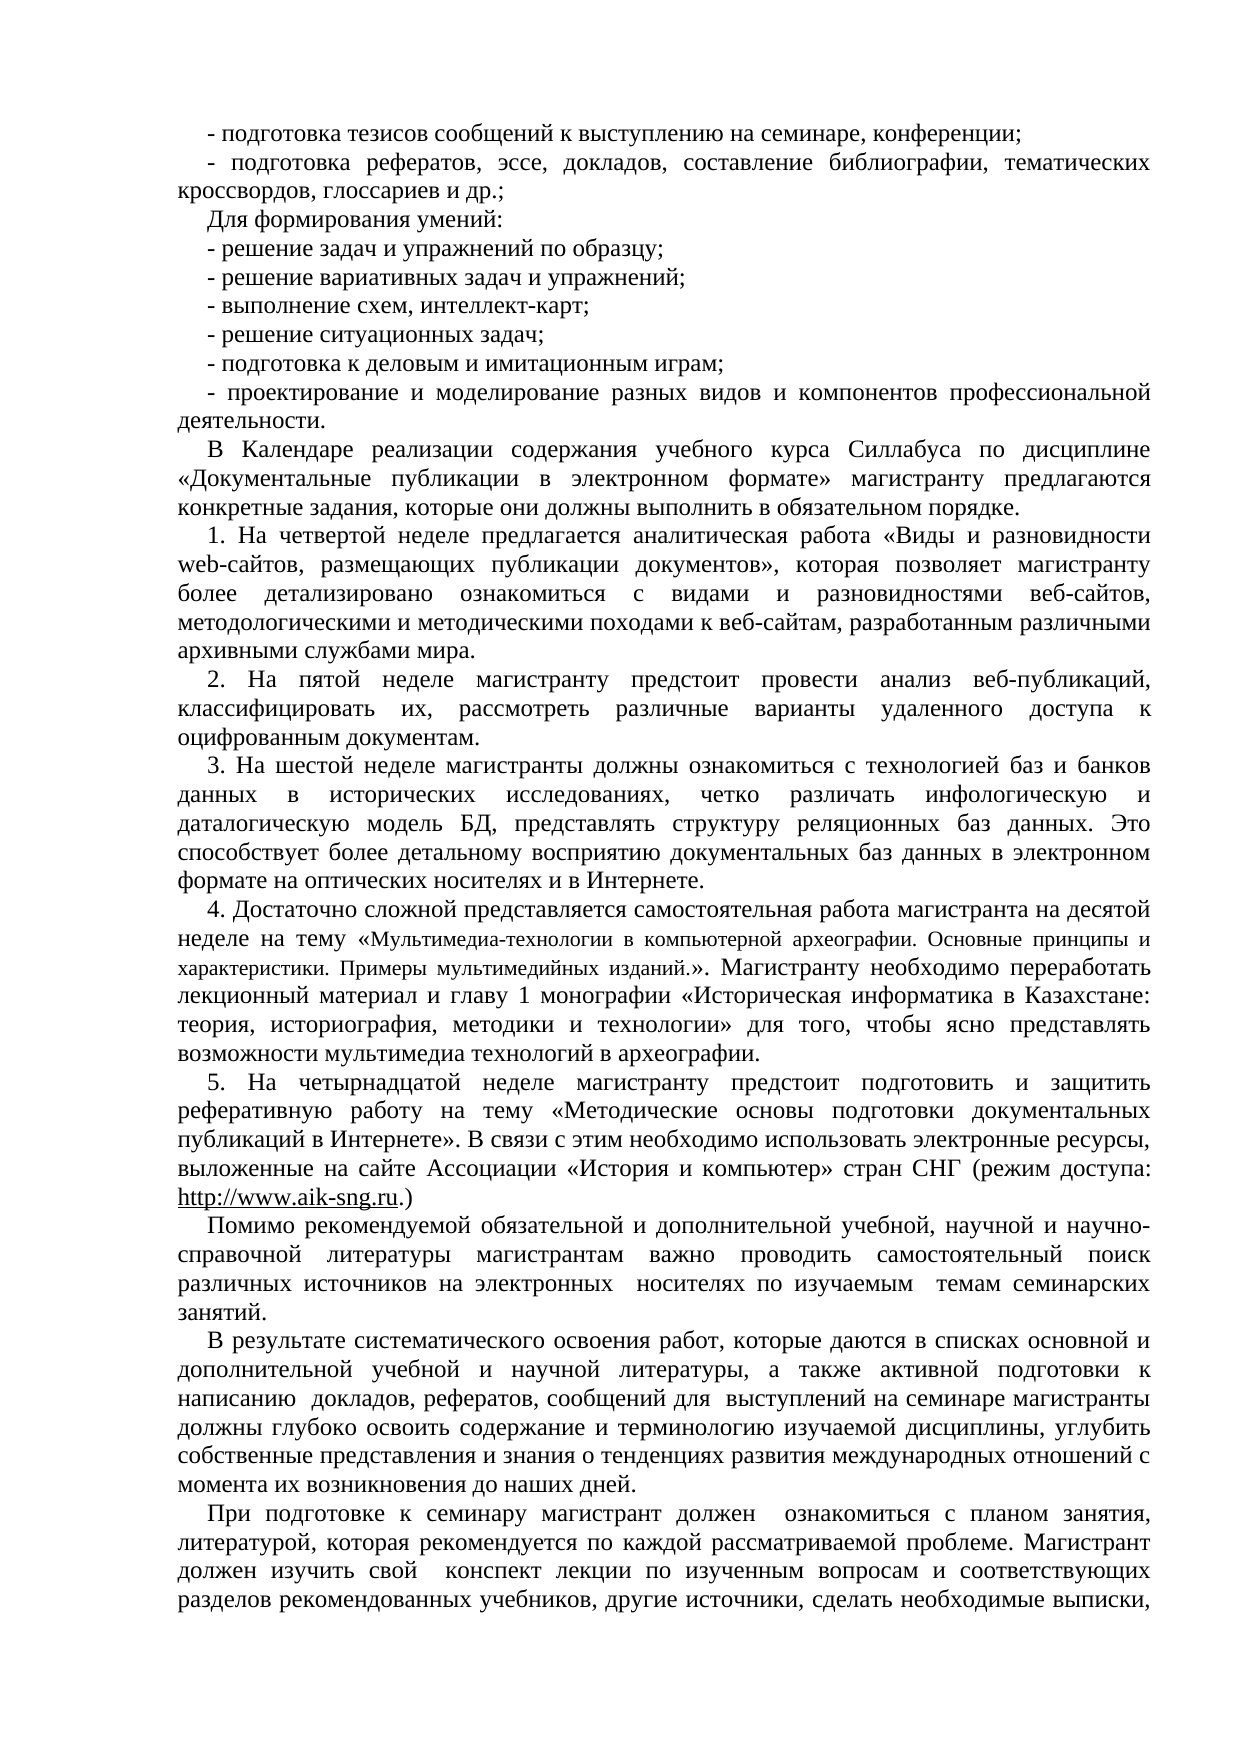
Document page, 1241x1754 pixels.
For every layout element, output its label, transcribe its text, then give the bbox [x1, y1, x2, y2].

text - решение вариативных задач и упражнений; [177, 262, 1152, 291]
text 5. На четырнадцатой неделе магистранту предстоит подготовить и защитить реферативную работу на тему «Методические основы подготовки документальных публикаций в Интернете». В связи с этим необходимо использовать электронные ресурсы, выложенные на сайте Ассоциации «История и компьютер» стран СНГ (режим доступа: http://www.aik-sng.ru.) [177, 1067, 1152, 1211]
text - подготовка рефератов, эссе, докладов, составление библиографии, тематических кроссвордов, глоссариев и др.; [177, 147, 1152, 204]
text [177, 1498, 1152, 1613]
text Для формирования умений: [177, 204, 1152, 233]
text В Календаре реализации содержания учебного курса Силлабуса по дисциплине «Документальные публикации в электронном формате» магистранту предлагаются конкретные задания, которые они должны выполнить в обязательном порядке. [177, 434, 1152, 521]
text 2. На пятой неделе магистранту предстоит провести анализ веб-публикаций, классифицировать их, рассмотреть различные варианты удаленного доступа к оцифрованным документам. [177, 664, 1152, 751]
text В результате систематического освоения работ, которые даются в списках основной и дополнительной учебной и научной литературы, а также активной подготовки к написанию докладов, рефератов, сообщений для выступлений на семинаре магистранты должны глубоко освоить содержание и терминологию изучаемой дисциплины, углубить собственные представления и знания о тенденциях развития международных отношений с момента их возникновения до наших дней. [177, 1326, 1152, 1498]
text - подготовка тезисов сообщений к выступлению на семинаре, конференции; [177, 118, 1152, 147]
text - решение ситуационных задач; [177, 319, 1152, 348]
text - проектирование и моделирование разных видов и компонентов профессиональной деятельности. [177, 377, 1152, 434]
text - решение задач и упражнений по образцу; [177, 233, 1152, 262]
text 3. На шестой неделе магистранты должны ознакомиться с технологией баз и банков данных в исторических исследованиях, четко различать инфологическую и даталогическую модель БД, представлять структуру реляционных баз данных. Это способствует более детальному восприятию документальных баз данных в электронном формате на оптических носителях и в Интернете. [177, 751, 1152, 894]
text - выполнение схем, интеллект-карт; [177, 291, 1152, 319]
text - подготовка к деловым и имитационным играм; [177, 348, 1152, 377]
text 4. Достаточно сложной представляется самостоятельная работа магистранта на десятой неделе на тему «Мультимедиа-технологии в компьютерной археографии. Основные принципы и характеристики. Примеры мультимедийных изданий.». Магистранту необходимо переработать лекционный материал и главу 1 монографии «Историческая информатика в Казахстане: теория, историография, методики и технологии» для того, чтобы ясно представлять возможности мультимедиа технологий в археографии. [177, 894, 1152, 1067]
text Помимо рекомендуемой обязательной и дополнительной учебной, научной и научно-справочной литературы магистрантам важно проводить самостоятельный поиск различных источников на электронных носителях по изучаемым темам семинарских занятий. [177, 1211, 1152, 1326]
text 1. На четвертой неделе предлагается аналитическая работа «Виды и разновидности web-сайтов, размещающих публикации документов», которая позволяет магистранту более детализировано ознакомиться с видами и разновидностями веб-сайтов, методологическими и методическими походами к веб-сайтам, разработанным различными архивными службами мира. [177, 521, 1152, 664]
